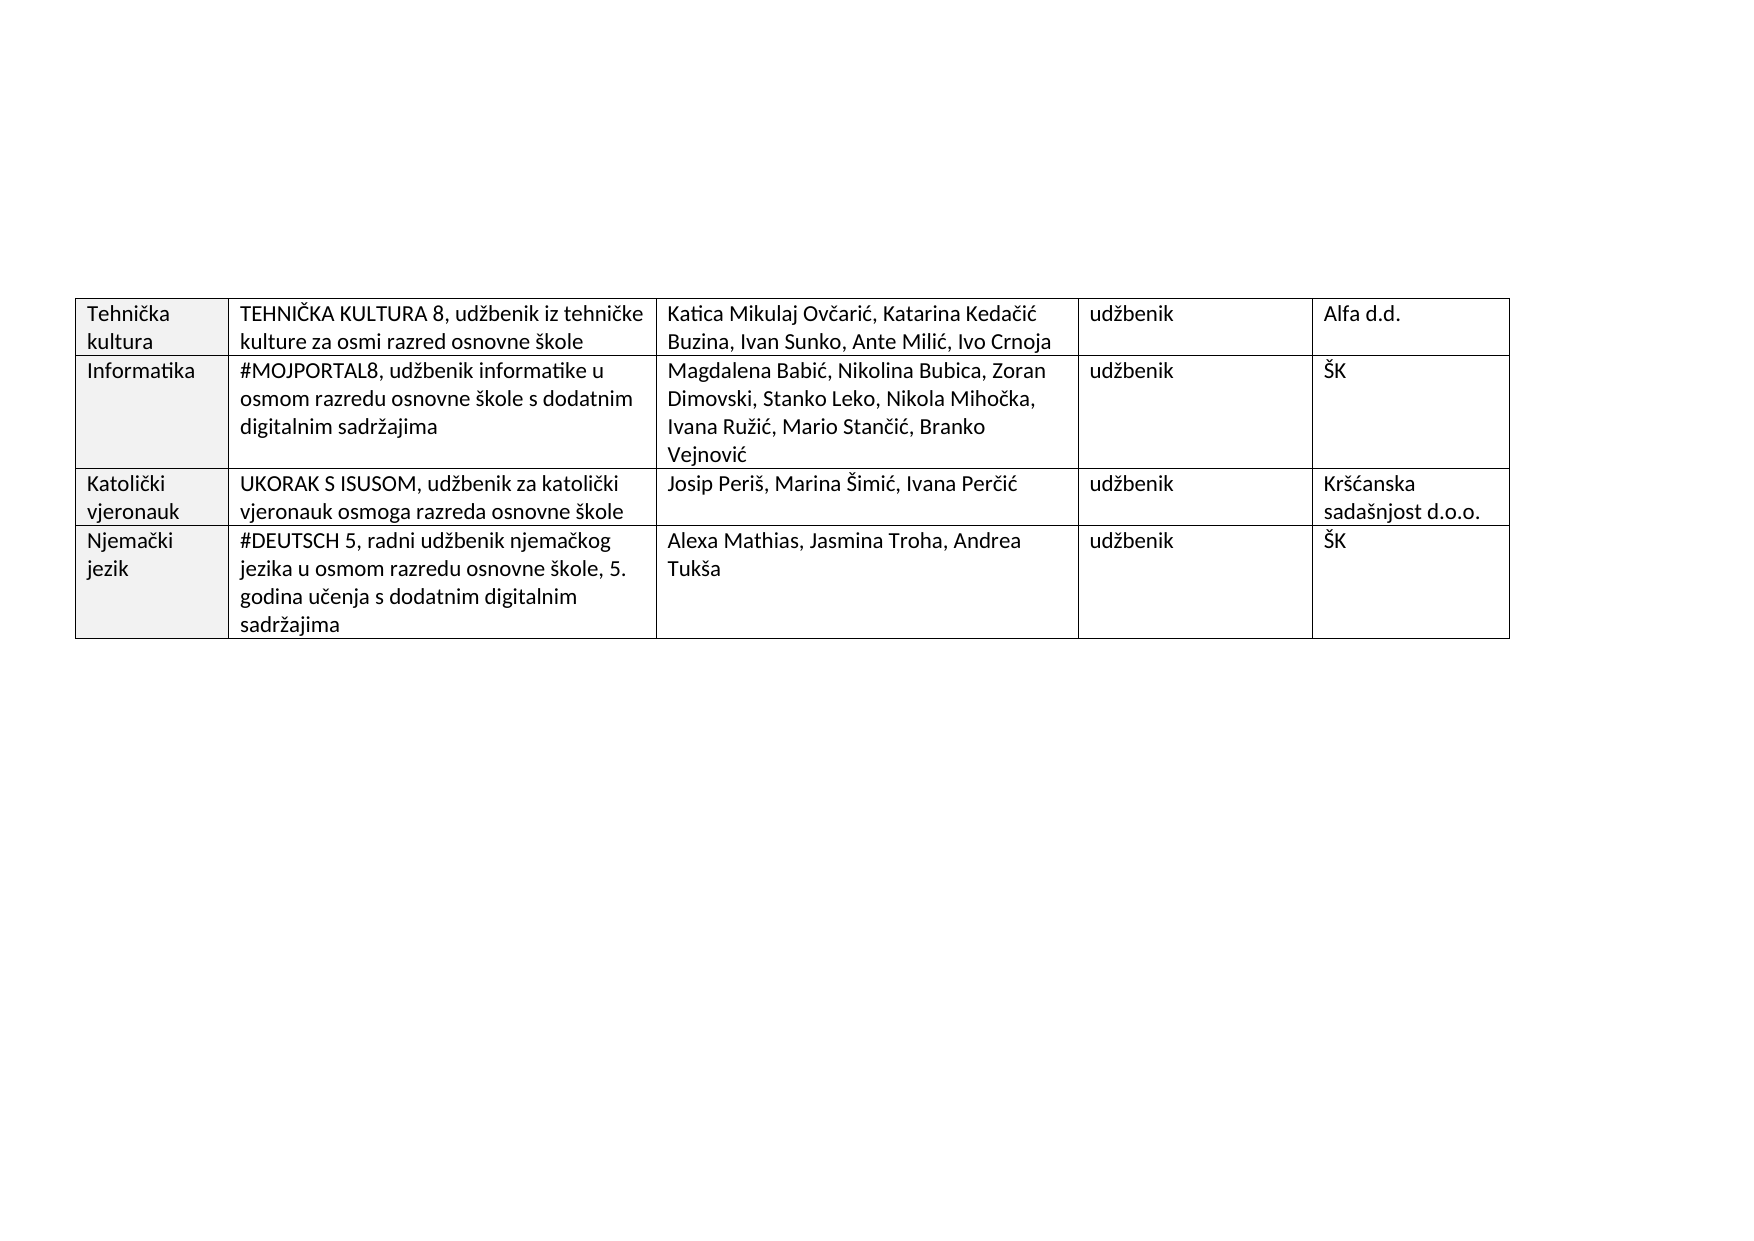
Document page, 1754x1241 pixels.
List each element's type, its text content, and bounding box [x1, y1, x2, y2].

table_cell Alexa Mathias, Jasmina Troha, Andrea Tukša [657, 526, 1078, 638]
table_cell Njemački jezik [76, 526, 228, 638]
table_cell Alfa d.d. [1313, 299, 1509, 355]
table_cell UKORAK S ISUSOM, udžbenik za katolički vjeronauk osmoga razreda osnovne škole [229, 469, 656, 525]
table_cell #MOJPORTAL8, udžbenik informatike u osmom razredu osnovne škole s dodatnim digitalnim sadržajima [229, 356, 656, 468]
table_cell Informatika [76, 356, 228, 468]
table_cell Kršćanska sadašnjost d.o.o. [1313, 469, 1509, 525]
table_cell udžbenik [1079, 526, 1312, 638]
table_cell ŠK [1313, 356, 1509, 468]
table_cell Tehnička kultura [76, 299, 228, 355]
table_cell Magdalena Babić, Nikolina Bubica, Zoran Dimovski, Stanko Leko, Nikola Mihočka, Ivana Ružić, Mario Stančić, Branko Vejnović [657, 356, 1078, 468]
table_cell ŠK [1313, 526, 1509, 638]
table_cell Josip Periš, Marina Šimić, Ivana Perčić [657, 469, 1078, 525]
table_cell udžbenik [1079, 469, 1312, 525]
table_cell #DEUTSCH 5, radni udžbenik njemačkog jezika u osmom razredu osnovne škole, 5. godina učenja s dodatnim digitalnim sadržajima [229, 526, 656, 638]
table_cell Katolički vjeronauk [76, 469, 228, 525]
table_cell udžbenik [1079, 356, 1312, 468]
table_cell udžbenik [1079, 299, 1312, 355]
table_cell Katica Mikulaj Ovčarić, Katarina Kedačić Buzina, Ivan Sunko, Ante Milić, Ivo Crnoja [657, 299, 1078, 355]
table_cell TEHNIČKA KULTURA 8, udžbenik iz tehničke kulture za osmi razred osnovne škole [229, 299, 656, 355]
